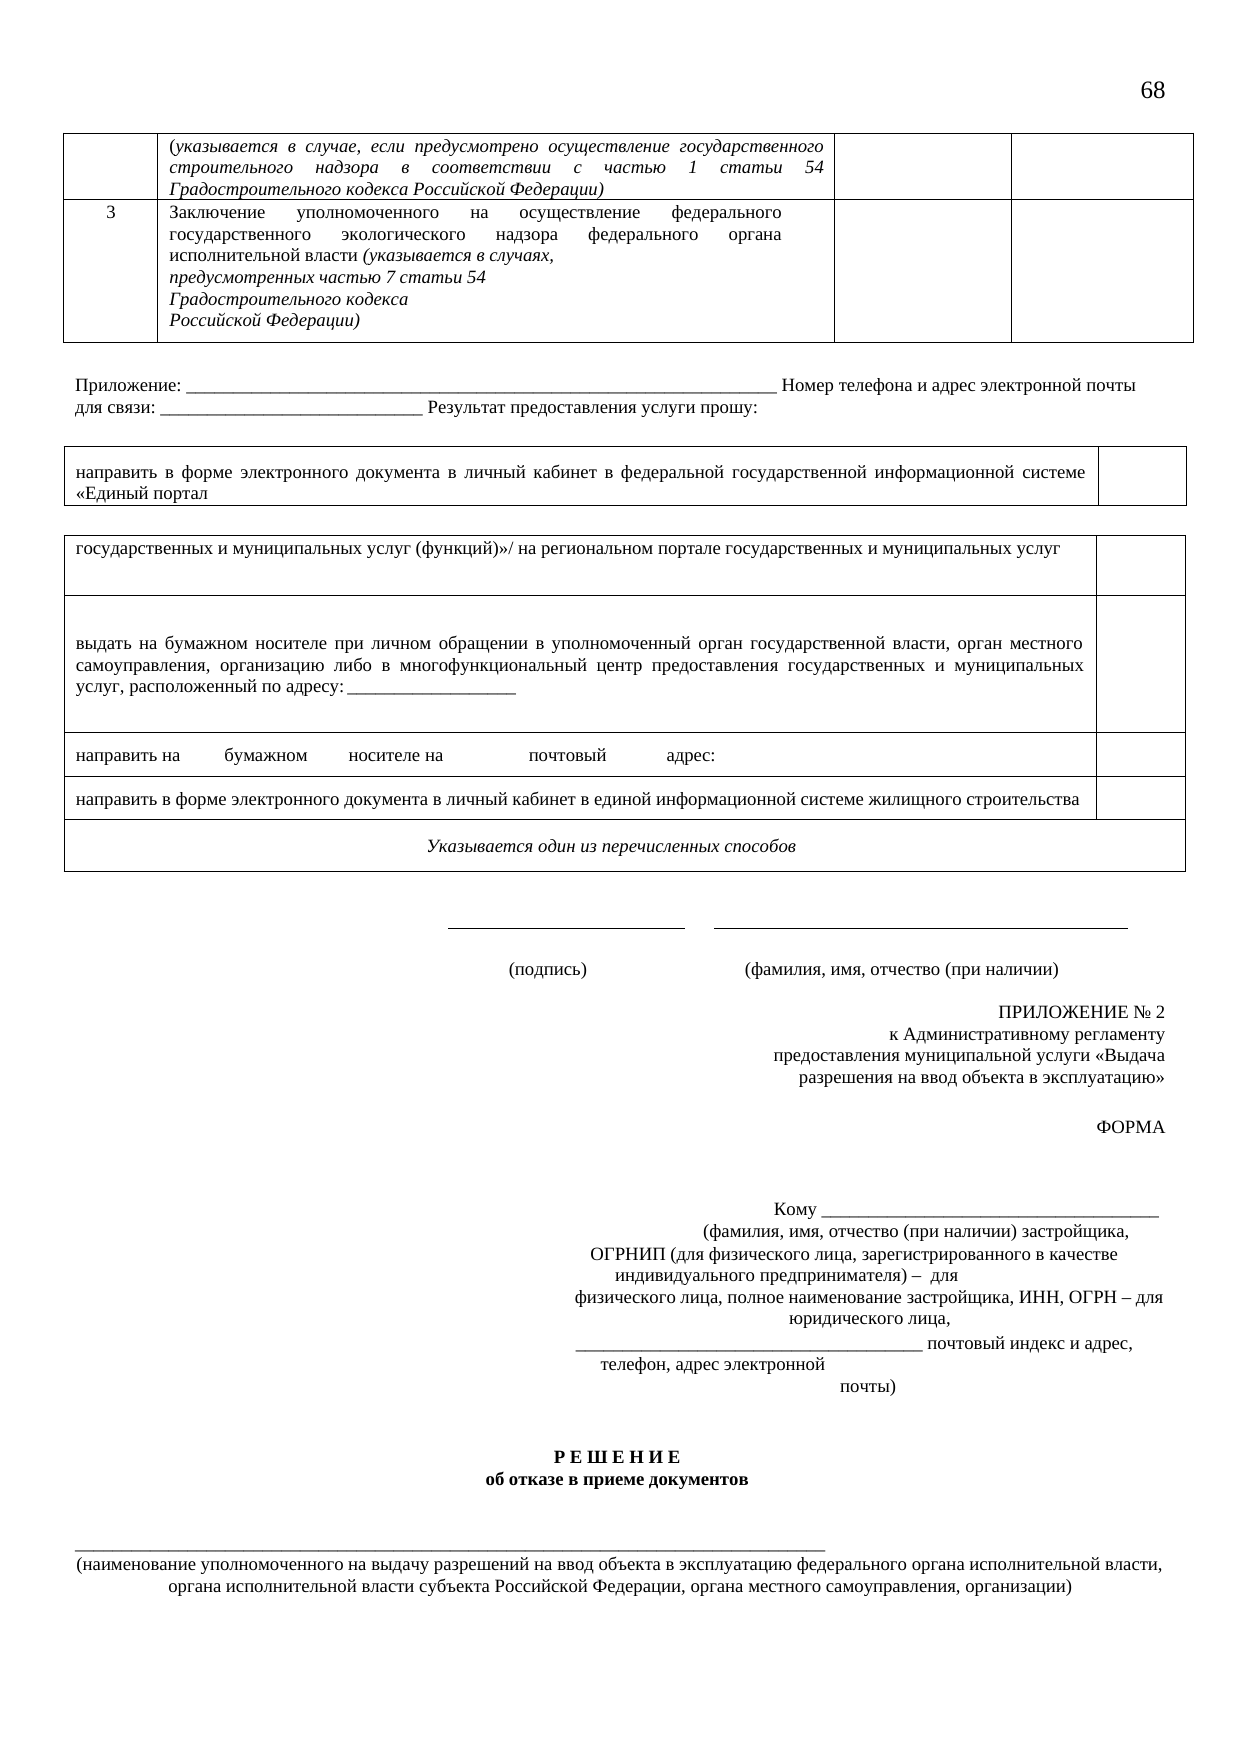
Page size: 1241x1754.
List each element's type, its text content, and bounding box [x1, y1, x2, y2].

text к Административному регламенту [75, 1022, 1165, 1044]
text ФОРМА [75, 1116, 1165, 1137]
text (подпись) (фамилия, имя, отчество (при наличии) [75, 958, 1165, 979]
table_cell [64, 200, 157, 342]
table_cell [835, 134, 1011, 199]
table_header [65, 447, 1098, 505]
text ________________________________________________________________________________ [75, 1532, 1165, 1553]
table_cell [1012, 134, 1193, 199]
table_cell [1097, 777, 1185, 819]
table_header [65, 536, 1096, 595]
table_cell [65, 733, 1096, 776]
text разрешения на ввод объекта в эксплуатацию» [75, 1066, 1165, 1087]
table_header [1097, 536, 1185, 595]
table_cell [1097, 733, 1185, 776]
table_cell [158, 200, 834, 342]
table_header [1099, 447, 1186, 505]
text об отказе в приеме документов [75, 1468, 1159, 1489]
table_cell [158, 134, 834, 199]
text (наименование уполномоченного на выдачу разрешений на ввод объекта в эксплуатацию федерального органа исполнительной власти, органа исполнительной власти субъекта Российской Федерации, органа местного самоуправления, организации) [75, 1553, 1165, 1596]
text (фамилия, имя, отчество (при наличии) застройщика, [75, 1219, 1129, 1241]
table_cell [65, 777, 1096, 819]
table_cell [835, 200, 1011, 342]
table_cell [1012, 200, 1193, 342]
text Кому ____________________________________ [75, 1198, 1159, 1219]
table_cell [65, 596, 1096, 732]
text физического лица, полное наименование застройщика, ИНН, ОГРН – для юридического лица, [573, 1286, 1165, 1329]
text Р Е Ш Е Н И Е [75, 1446, 1159, 1468]
text предоставления муниципальной услуги «Выдача [75, 1044, 1165, 1066]
text Приложение: _______________________________________________________________ Номер телефона и адрес электронной почты для связи: ____________________________ Результат предоставления услуги прошу: [75, 374, 1165, 417]
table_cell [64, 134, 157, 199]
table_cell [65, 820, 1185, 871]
text ПРИЛОЖЕНИЕ № 2 [75, 1001, 1165, 1022]
text ОГРНИП (для физического лица, зарегистрированного в качестве индивидуального предпринимателя) – для [590, 1243, 1165, 1286]
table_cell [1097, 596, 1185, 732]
text _____________________________________ почтовый индекс и адрес, телефон, адрес электронной [576, 1332, 1165, 1375]
text почты) [573, 1375, 1163, 1396]
